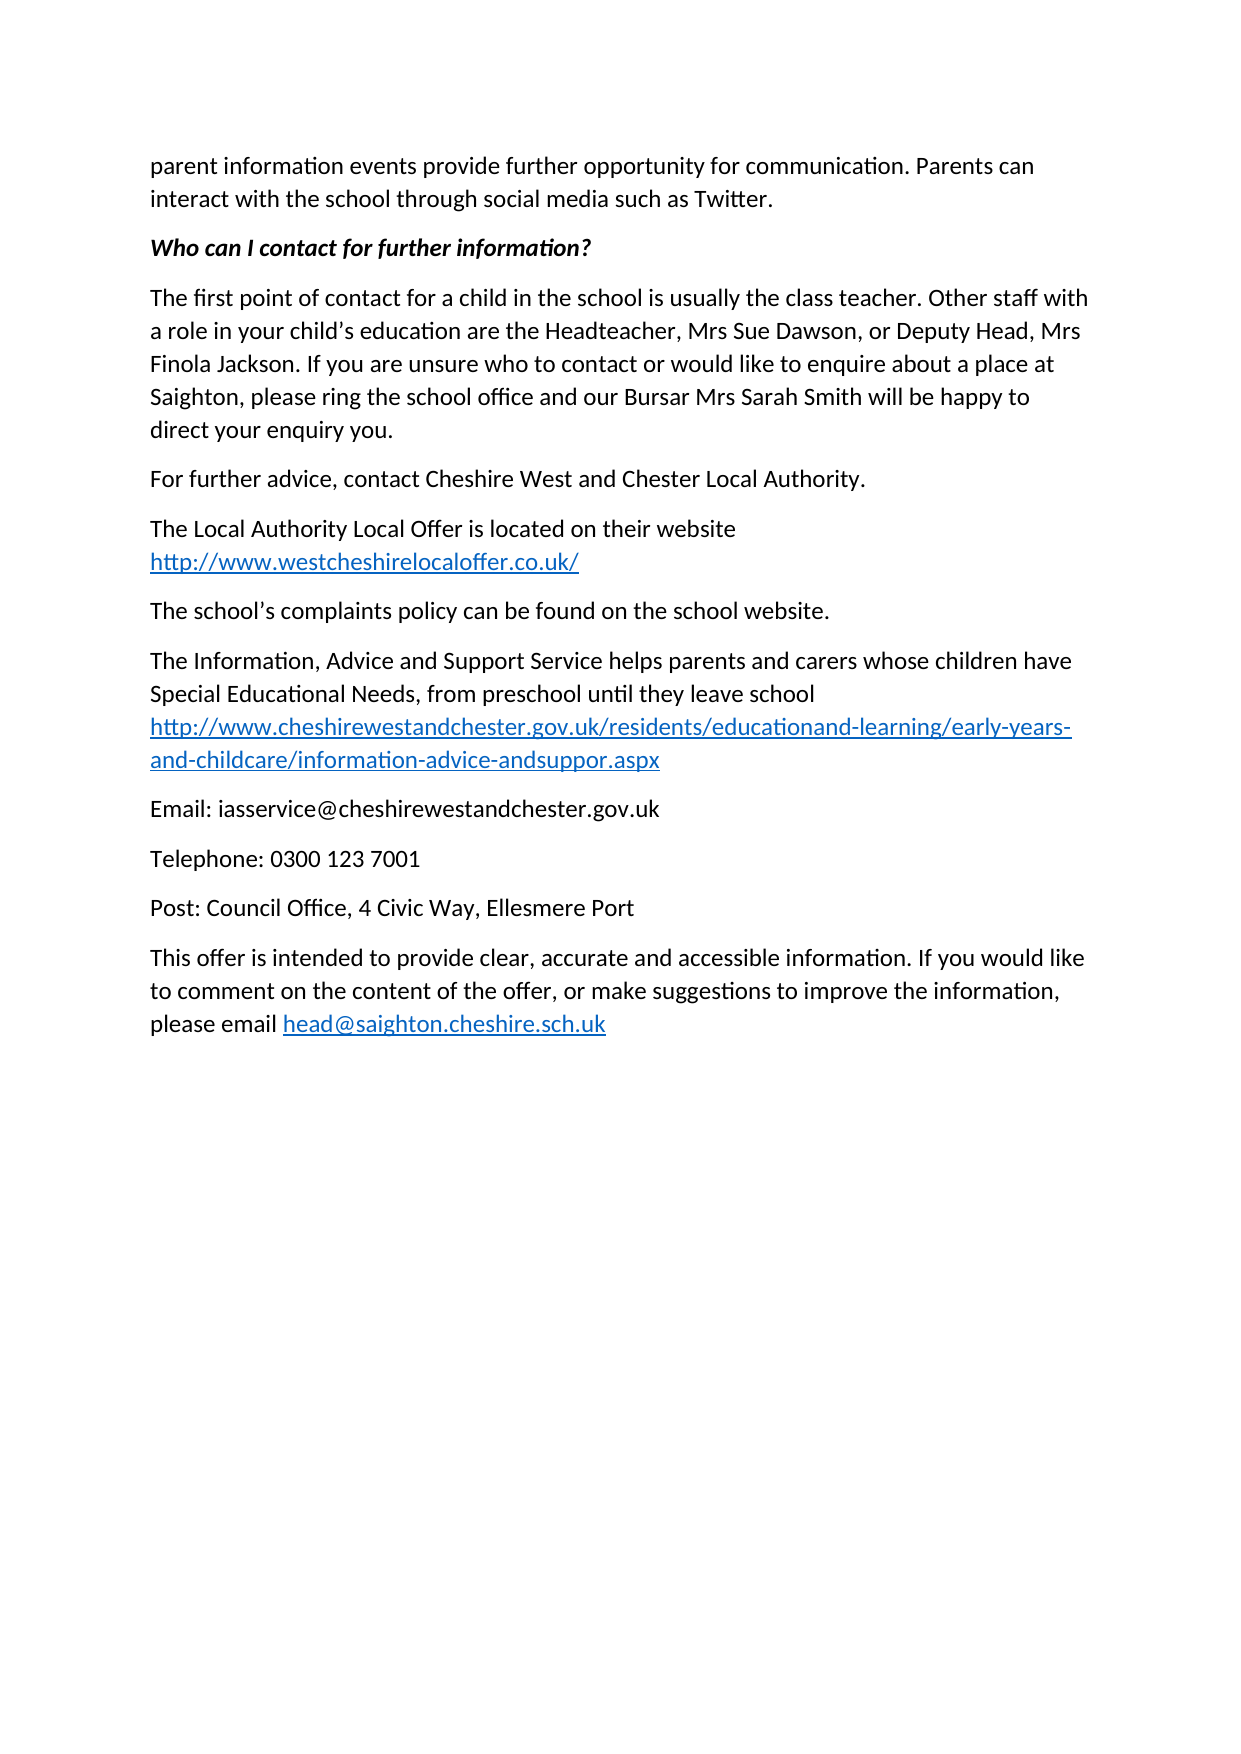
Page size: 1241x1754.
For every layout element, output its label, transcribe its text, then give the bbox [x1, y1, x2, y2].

text The Local Authority Local Offer is located on their website http://www.westcheshirelocaloffer.co.uk/ [150, 513, 1090, 576]
text The school’s complaints policy can be found on the school website. [150, 595, 1090, 626]
text Who can I contact for further information? [150, 232, 1090, 263]
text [150, 150, 1090, 213]
text Post: Council Office, 4 Civic Way, Ellesmere Port [150, 892, 1090, 923]
text For further advice, contact Cheshire West and Chester Local Authority. [150, 463, 1090, 494]
text Telephone: 0300 123 7001 [150, 843, 1090, 873]
text The Information, Advice and Support Service helps parents and carers whose children have Special Educational Needs, from preschool until they leave school http://www.cheshirewestandchester.gov.uk/residents/educationand-learning/early-years-and-childcare/information-advice-andsuppor.aspx [150, 645, 1090, 774]
text This offer is intended to provide clear, accurate and accessible information. If you would like to comment on the content of the offer, or make suggestions to improve the information, please email head@saighton.cheshire.sch.uk [150, 942, 1090, 1038]
text The first point of contact for a child in the school is usually the class teacher. Other staff with a role in your child’s education are the Headteacher, Mrs Sue Dawson, or Deputy Head, Mrs Finola Jackson. If you are unsure who to contact or would like to enquire about a place at Saighton, please ring the school office and our Bursar Mrs Sarah Smith will be happy to direct your enquiry you. [150, 282, 1090, 444]
text Email: iasservice@cheshirewestandchester.gov.uk [150, 793, 1090, 824]
